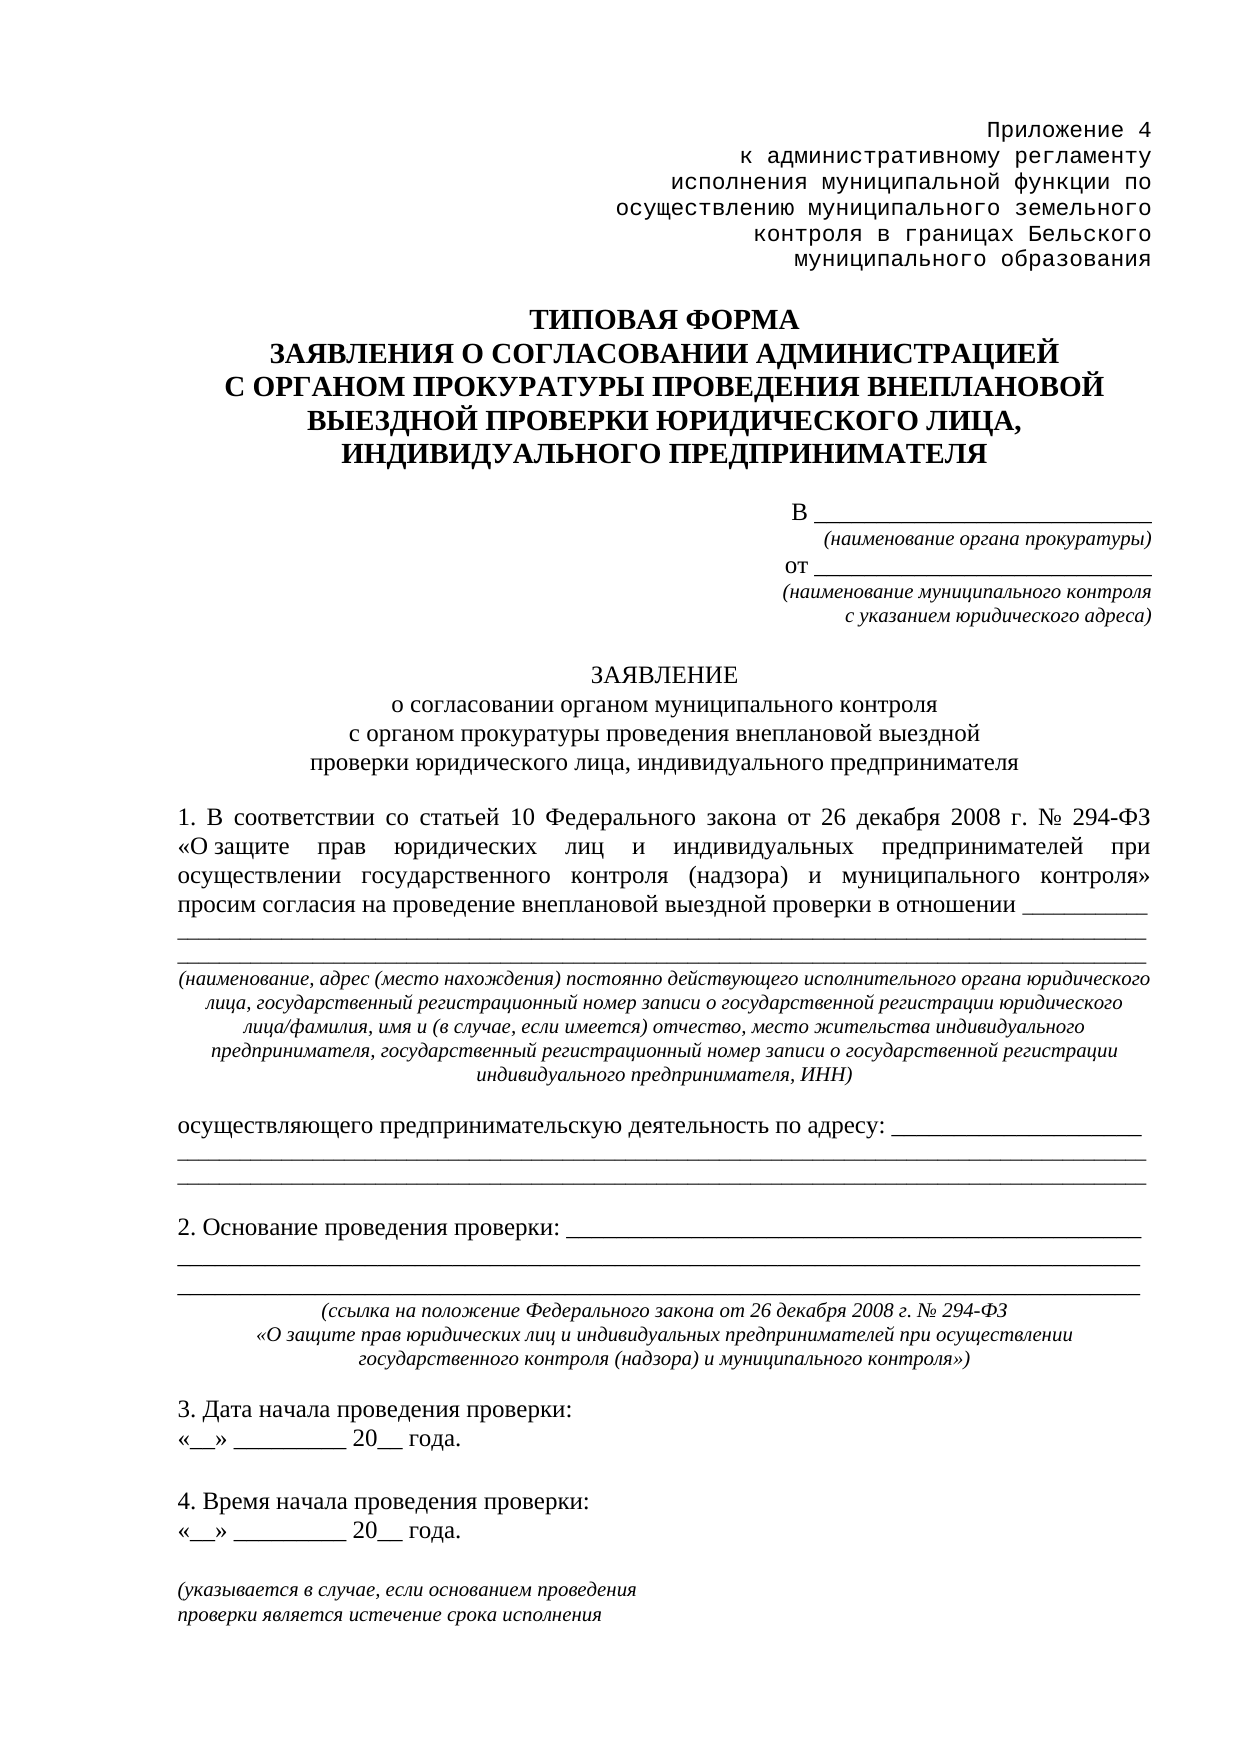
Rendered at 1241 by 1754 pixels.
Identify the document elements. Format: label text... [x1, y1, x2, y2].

text с указанием юридического адреса) [177, 603, 1152, 627]
text __________________________________________________________________________________________________________________________________________________________________________________________ [177, 917, 1152, 966]
text 2. Основание проведения проверки: ______________________________________________ [177, 1212, 1152, 1240]
text 4. Время начала проведения проверки: [177, 1486, 1152, 1515]
text Приложение 4 [591, 118, 1152, 144]
text от ___________________________ [177, 550, 1152, 578]
text с органом прокуратуры проведения внеплановой выездной [177, 718, 1152, 747]
text «__» _________ 20__ года. [177, 1423, 1152, 1452]
text к административному регламенту исполнения муниципальной функции по осуществлению муниципального земельного контроля в границах Бельского муниципального образования [591, 144, 1152, 274]
text проверки является истечение срока исполнения [177, 1601, 1152, 1626]
text ЗАЯВЛЕНИЯ О СОГЛАСОВАНИИ АДМИНИСТРАЦИЕЙ [177, 336, 1152, 369]
text __________________________________________________________________________________________________________________________________________________________ [177, 1240, 1152, 1298]
text о согласовании органом муниципального контроля [177, 689, 1152, 718]
text 3. Дата начала проведения проверки: [177, 1394, 1152, 1423]
text С ОРГАНОМ ПРОКУРАТУРЫ ПРОВЕДЕНИЯ ВНЕПЛАНОВОЙ ВЫЕЗДНОЙ ПРОВЕРКИ ЮРИДИЧЕСКОГО ЛИЦА, ИНДИВИДУАЛЬНОГО ПРЕДПРИНИМАТЕЛЯ [177, 369, 1152, 470]
text (указывается в случае, если основанием проведения [177, 1577, 1152, 1601]
text проверки юридического лица, индивидуального предпринимателя [177, 747, 1152, 776]
text В ___________________________ [177, 497, 1152, 525]
text (наименование органа прокуратуры) [177, 526, 1152, 549]
text «__» _________ 20__ года. [177, 1515, 1152, 1543]
text __________________________________________________________________________________________________________________________________________________________________________________________ [177, 1139, 1152, 1187]
text (наименование муниципального контроля [177, 578, 1152, 603]
text (наименование, адрес (место нахождения) постоянно действующего исполнительного органа юридического лица, государственный регистрационный номер записи о государственной регистрации юридического лица/фамилия, имя и (в случае, если имеется) отчество, место жительства индивидуального предпринимателя, государственный регистрационный номер записи о государственной регистрации индивидуального предпринимателя, ИНН) [177, 966, 1152, 1086]
text (ссылка на положение Федерального закона от 26 декабря 2008 г. № 294-ФЗ [177, 1298, 1152, 1322]
text ЗАЯВЛЕНИЕ [177, 661, 1152, 689]
text «О защите прав юридических лиц и индивидуальных предпринимателей при осуществлении государственного контроля (надзора) и муниципального контроля») [177, 1322, 1152, 1370]
text осуществляющего предпринимательскую деятельность по адресу: ____________________ [177, 1110, 1152, 1139]
text ТИПОВАЯ ФОРМА [177, 302, 1152, 336]
text 1. В соответствии со статьей 10 Федерального закона от 26 декабря 2008 г. № 294-ФЗ «О защите прав юридических лиц и индивидуальных предпринимателей при осуществлении государственного контроля (надзора) и муниципального контроля» просим согласия на проведение внеплановой выездной проверки в отношении ____________ [177, 802, 1152, 917]
